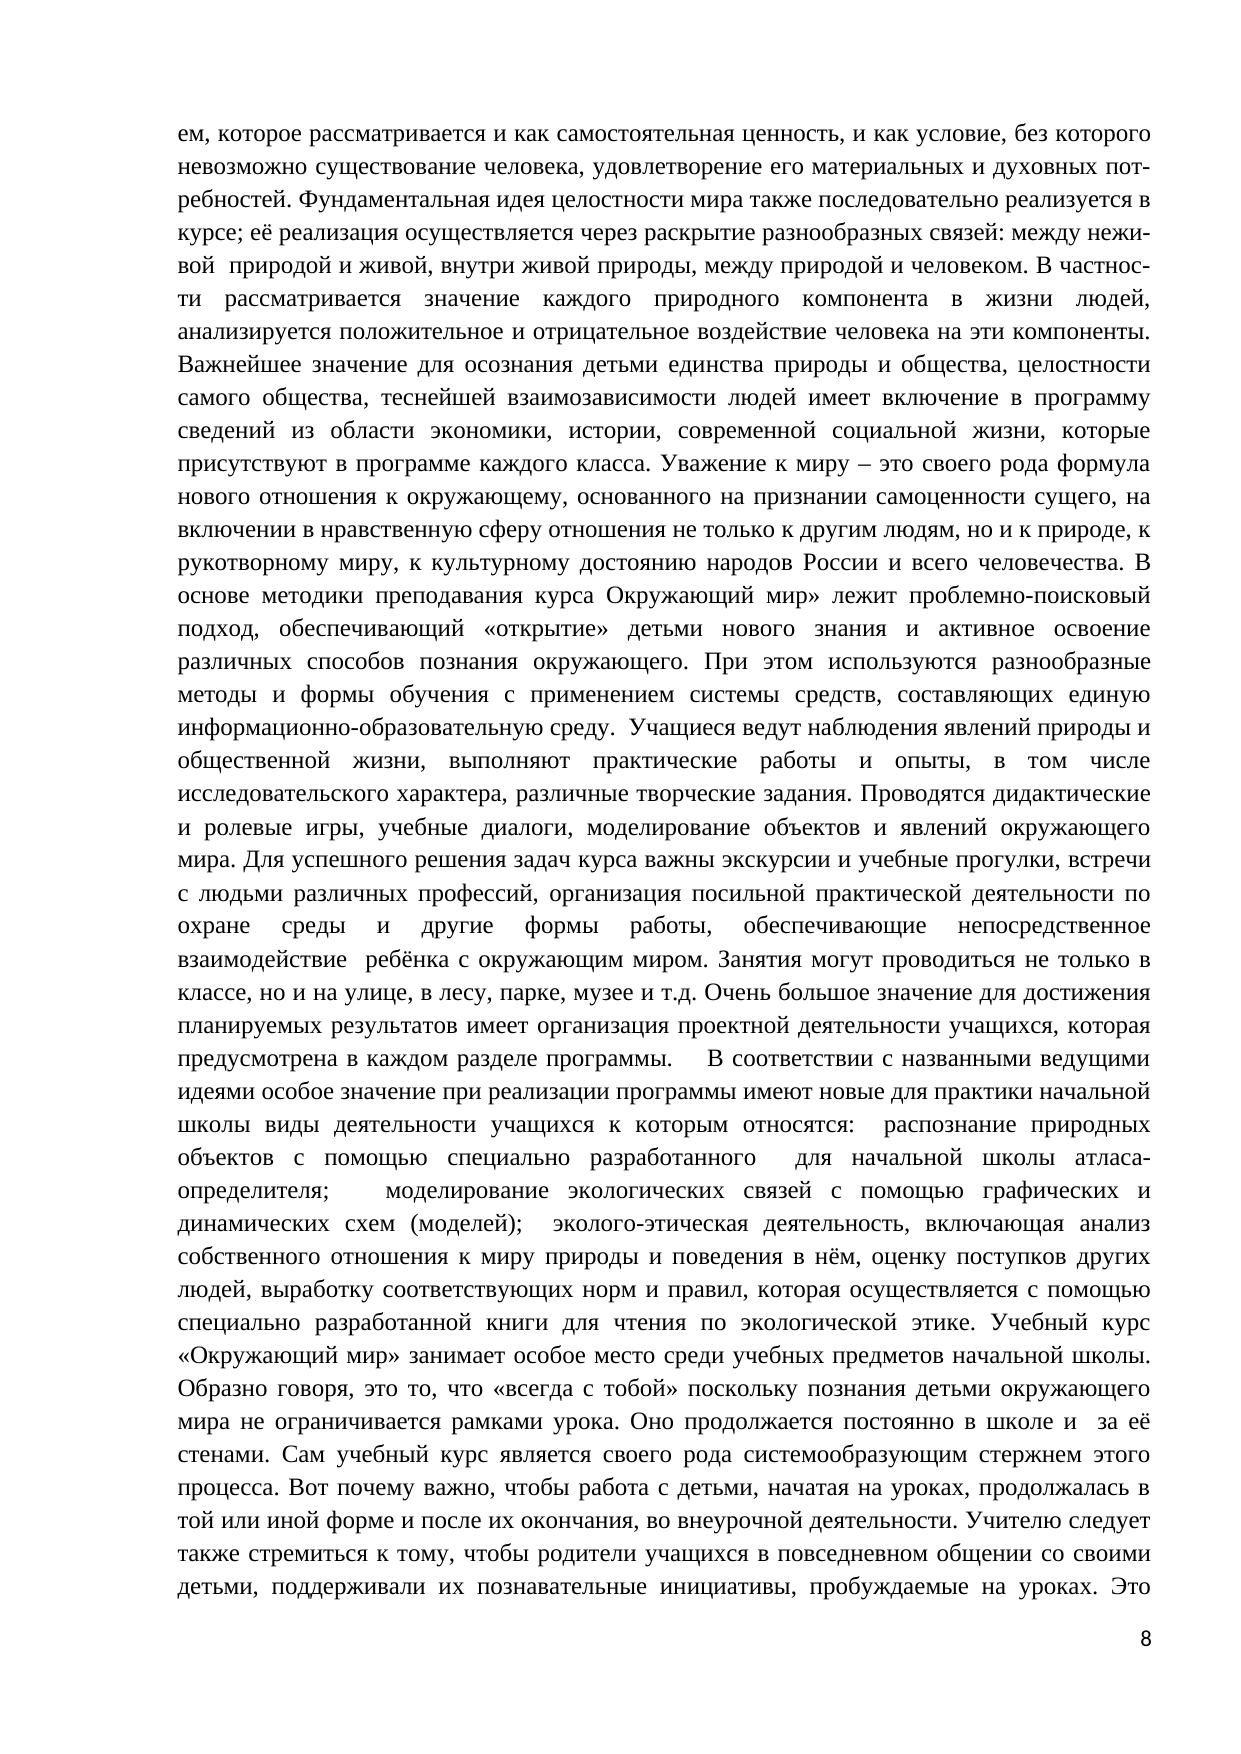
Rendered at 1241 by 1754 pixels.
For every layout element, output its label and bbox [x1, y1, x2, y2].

text [177, 118, 1152, 1600]
